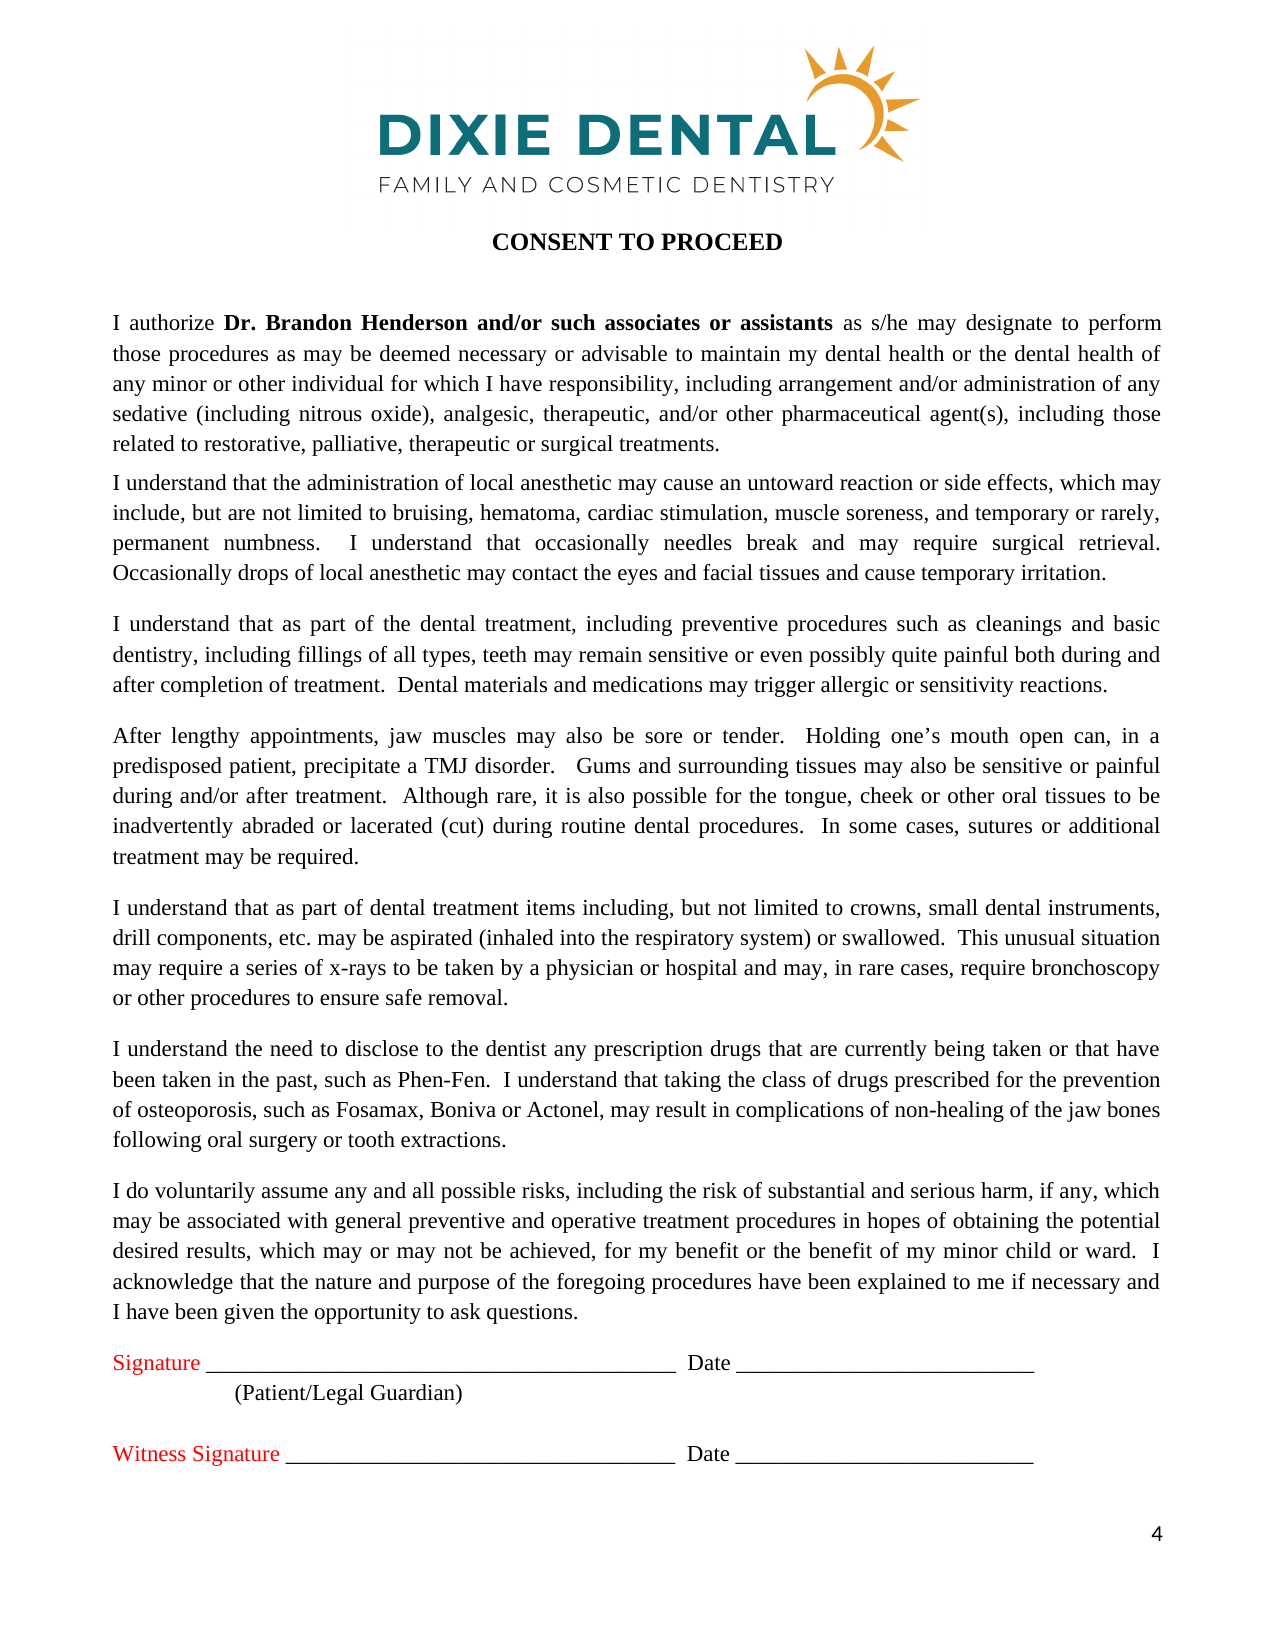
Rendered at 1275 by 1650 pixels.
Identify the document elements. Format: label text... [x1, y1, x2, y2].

text I understand that the administration of local anesthetic may cause an untoward reaction or side effects, which may include, but are not limited to bruising, hematoma, cardiac stimulation, muscle soreness, and temporary or rarely, permanent numbness. I understand that occasionally needles break and may require surgical retrieval. Occasionally drops of local anesthetic may contact the eyes and facial tissues and cause temporary irritation. [112, 469, 1162, 586]
text CONSENT TO PROCEED [112, 227, 1162, 256]
text I understand the need to disclose to the dentist any prescription drugs that are currently being taken or that have been taken in the past, such as Phen-Fen. I understand that taking the class of drugs prescribed for the prevention of osteoporosis, such as Fosamax, Boniva or Actonel, may result in complications of non-healing of the jaw bones following oral surgery or tooth extractions. [112, 1035, 1162, 1152]
text Witness Signature __________________________________ Date __________________________ [112, 1439, 1162, 1466]
text (Patient/Legal Guardian) [112, 1379, 1162, 1406]
text After lengthy appointments, jaw muscles may also be sore or tender. Holding one’s mouth open can, in a predisposed patient, precipitate a TMJ disorder. Gums and surrounding tissues may also be sensitive or painful during and/or after treatment. Although rare, it is also possible for the tongue, cheek or other oral tissues to be inadvertently abraded or lacerated (cut) during routine dental procedures. In some cases, sutures or additional treatment may be required. [112, 722, 1162, 869]
text I understand that as part of the dental treatment, including preventive procedures such as cleanings and basic dentistry, including fillings of all types, teeth may remain sensitive or even possibly quite painful both during and after completion of treatment. Dental materials and medications may trigger allergic or sensitivity reactions. [112, 610, 1162, 697]
text I understand that as part of dental treatment items including, but not limited to crowns, small dental instruments, drill components, etc. may be aspirated (inhaled into the respiratory system) or swallowed. This unusual situation may require a series of x-rays to be taken by a physician or hospital and may, in rare cases, require bronchoscopy or other procedures to ensure safe removal. [112, 894, 1162, 1011]
text I authorize Dr. Brandon Henderson and/or such associates or assistants as s/he may designate to perform those procedures as may be deemed necessary or advisable to maintain my dental health or the dental health of any minor or other individual for which I have responsibility, including arrangement and/or administration of any sedative (including nitrous oxide), analgesic, therapeutic, and/or other pharmaceutical agent(s), including those related to restorative, palliative, therapeutic or surgical treatments. [112, 309, 1162, 457]
text Signature _________________________________________ Date __________________________ [112, 1349, 1162, 1375]
text I do voluntarily assume any and all possible risks, including the risk of substantial and serious harm, if any, which may be associated with general preventive and operative treatment procedures in hopes of obtaining the potential desired results, which may or may not be achieved, for my benefit or the benefit of my minor child or ward. I acknowledge that the nature and purpose of the foregoing procedures have been explained to me if necessary and I have been given the opportunity to ask questions. [112, 1177, 1162, 1324]
picture [347, 30, 928, 227]
